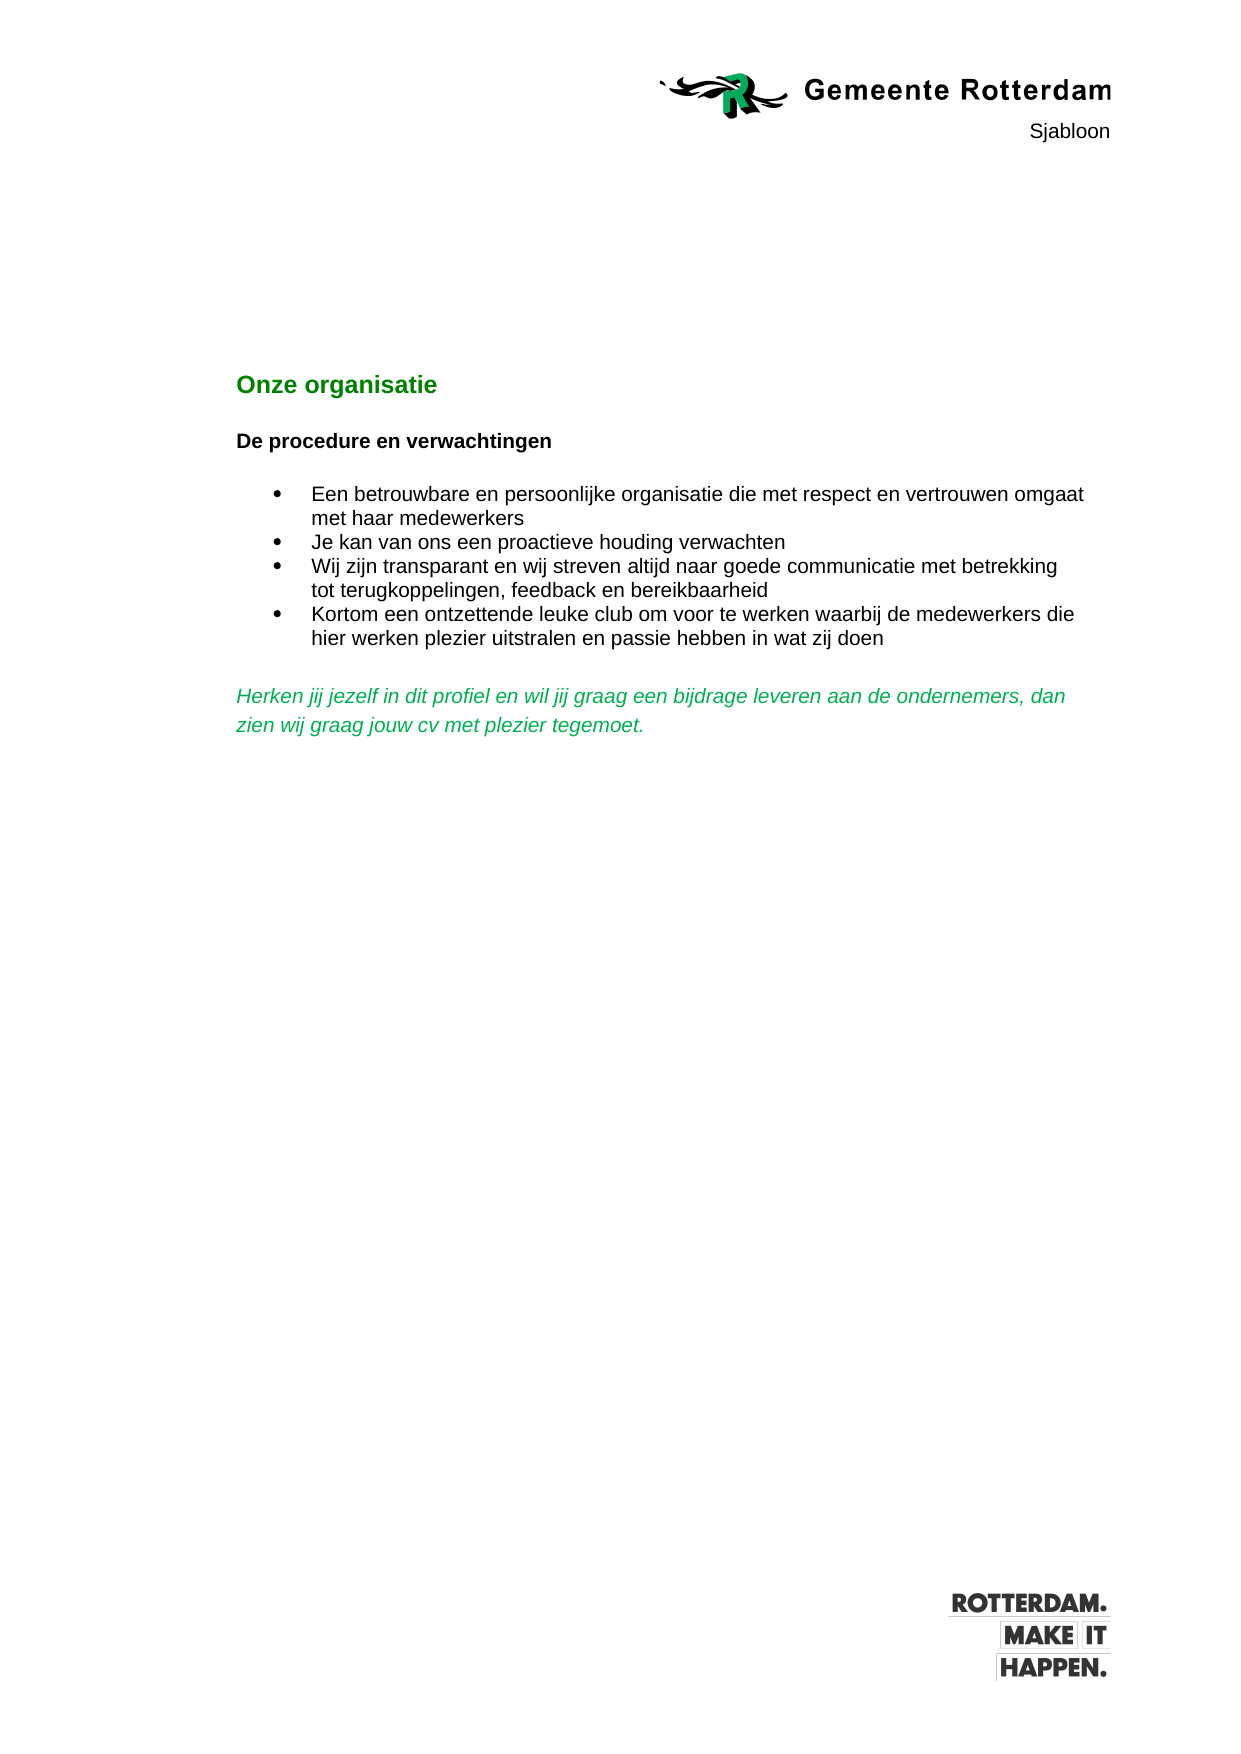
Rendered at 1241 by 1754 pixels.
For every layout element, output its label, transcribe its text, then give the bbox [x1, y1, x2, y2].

picture [659, 73, 1111, 119]
text Onze organisatie [236, 369, 1110, 398]
list Kortom een ontzettende leuke club om voor te werken waarbij de medewerkers die hier werken plezier uitstralen en passie hebben in wat zij doen [274, 602, 1110, 650]
list Wij zijn transparant en wij streven altijd naar goede communicatie met betrekking tot terugkoppelingen, feedback en bereikbaarheid [274, 554, 1110, 602]
text De procedure en verwachtingen [236, 423, 1110, 452]
picture [948, 1590, 1111, 1681]
list Je kan van ons een proactieve houding verwachten [274, 530, 1110, 554]
list Een betrouwbare en persoonlijke organisatie die met respect en vertrouwen omgaat met haar medewerkers [274, 482, 1110, 530]
text Herken jij jezelf in dit profiel en wil jij graag een bijdrage leveren aan de ondernemers, dan zien wij graag jouw cv met plezier tegemoet. [236, 679, 1110, 737]
